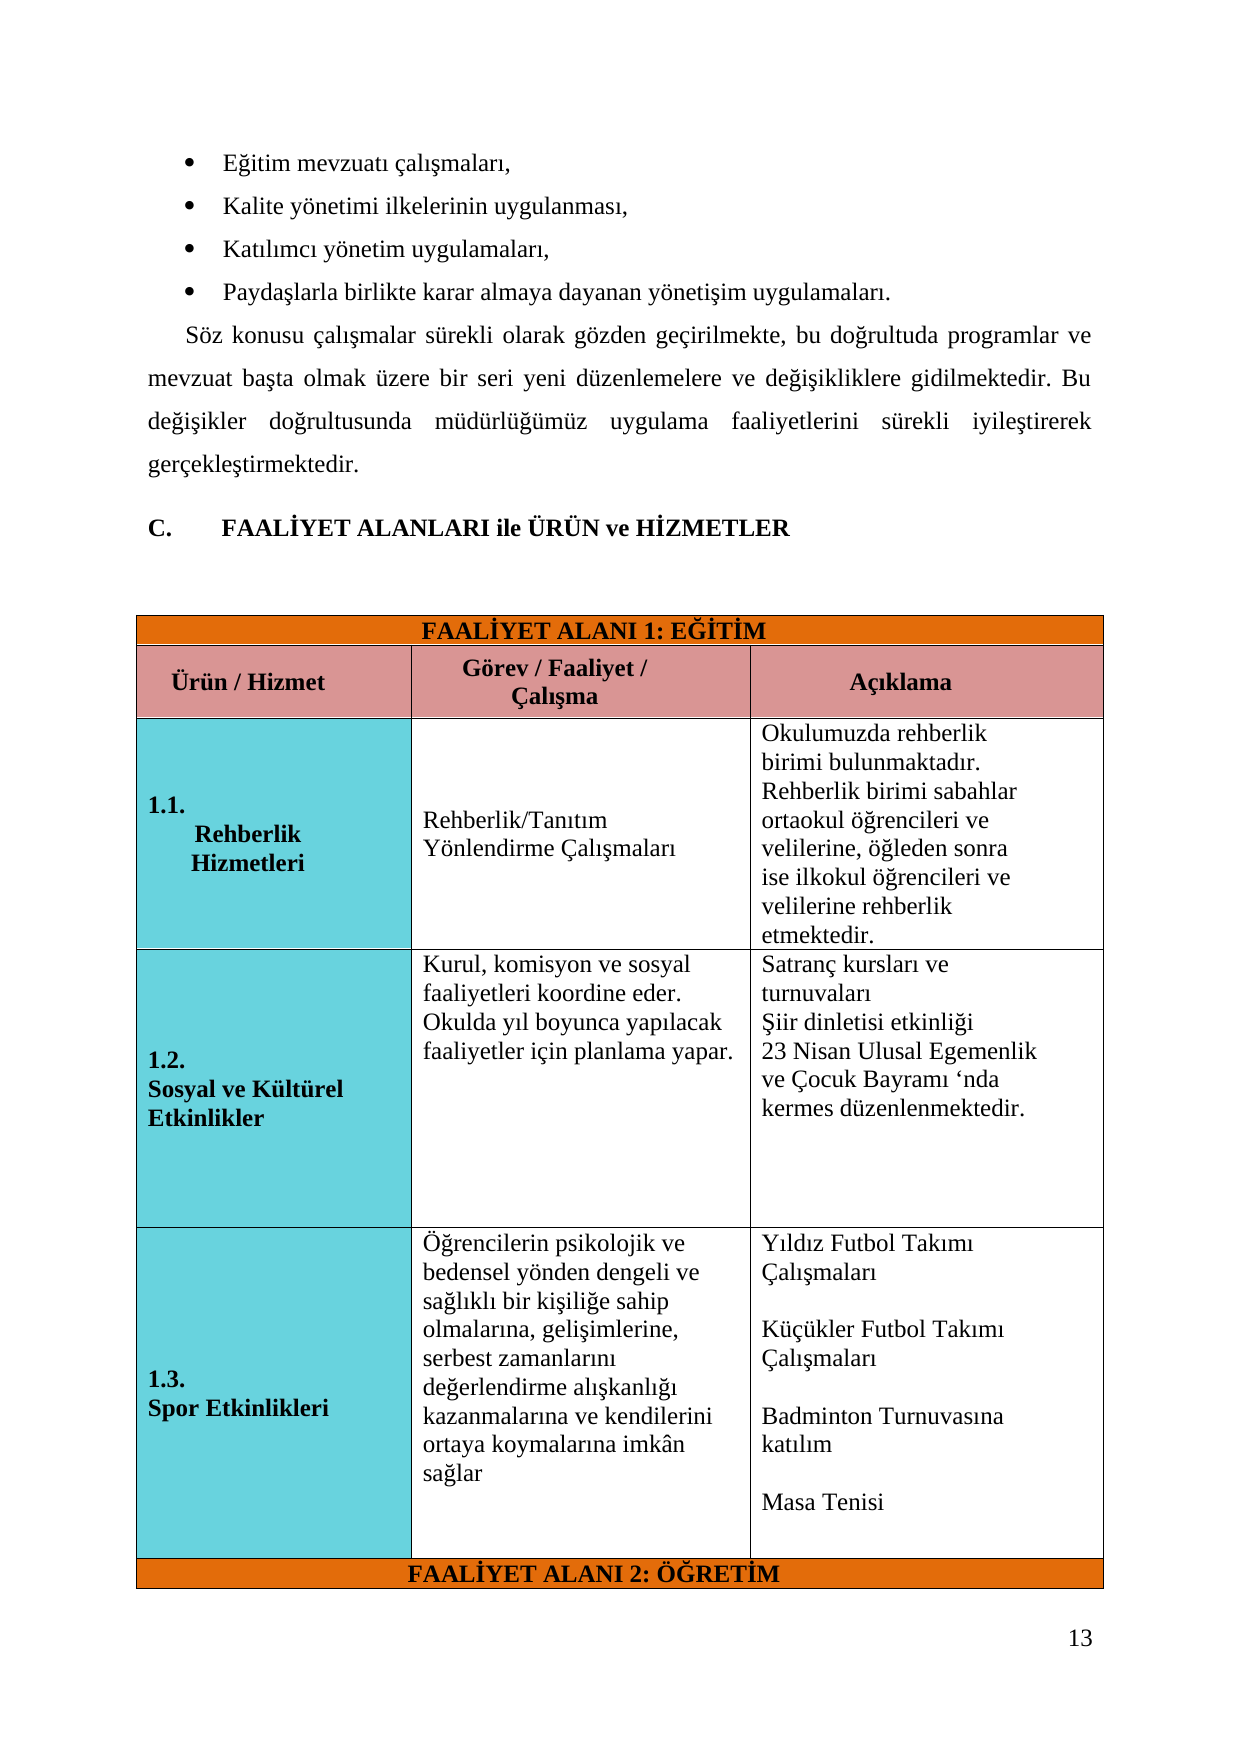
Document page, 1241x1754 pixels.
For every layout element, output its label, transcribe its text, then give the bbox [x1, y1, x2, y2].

text Söz konusu çalışmalar sürekli olarak gözden geçirilmekte, bu doğrultuda programlar ve mevzuat başta olmak üzere bir seri yeni düzenlemelere ve değişikliklere gidilmektedir. Bu değişikler doğrultusunda müdürlüğümüz uygulama faaliyetlerini sürekli iyileştirerek gerçekleştirmektedir. [148, 320, 1092, 478]
list Kalite yönetimi ilkelerinin uygulanması, [185, 191, 1092, 219]
table_cell Yıldız Futbol Takımı Çalışmaları Küçükler Futbol Takımı Çalışmaları Badminton Turnuvasına katılım Masa Tenisi [751, 1228, 1103, 1558]
table_cell 1.3. Spor Etkinlikleri [137, 1228, 411, 1558]
table_cell 1.1. Rehberlik Hizmetleri [137, 719, 411, 948]
table_cell Görev / Faaliyet / Çalışma [412, 646, 750, 717]
list Eğitim mevzuatı çalışmaları, [185, 148, 1092, 176]
subtitle FAALİYET ALANLARI ile ÜRÜN ve HİZMETLER [148, 513, 1092, 542]
list Paydaşlarla birlikte karar almaya dayanan yönetişim uygulamaları. [185, 277, 1092, 306]
list Katılımcı yönetim uygulamaları, [185, 234, 1092, 263]
table_cell FAALİYET ALANI 2: ÖĞRETİM [137, 1559, 1103, 1588]
table_cell Satranç kursları ve turnuvaları Şiir dinletisi etkinliği 23 Nisan Ulusal Egemenlik ve Çocuk Bayramı ‘nda kermes düzenlenmektedir. [751, 950, 1103, 1227]
table_cell 1.2. Sosyal ve Kültürel Etkinlikler [137, 950, 411, 1227]
table_cell Okulumuzda rehberlik birimi bulunmaktadır. Rehberlik birimi sabahlar ortaokul öğrencileri ve velilerine, öğleden sonra ise ilkokul öğrencileri ve velilerine rehberlik etmektedir. [751, 719, 1103, 948]
table_cell Kurul, komisyon ve sosyal faaliyetleri koordine eder. Okulda yıl boyunca yapılacak faaliyetler için planlama yapar. [412, 950, 750, 1227]
table_header FAALİYET ALANI 1: EĞİTİM [137, 616, 1103, 644]
table_cell Açıklama [751, 646, 1103, 717]
table_cell Öğrencilerin psikolojik ve bedensel yönden dengeli ve sağlıklı bir kişiliğe sahip olmalarına, gelişimlerine, serbest zamanlarını değerlendirme alışkanlığı kazanmalarına ve kendilerini ortaya koymalarına imkân sağlar [412, 1228, 750, 1558]
table_cell Ürün / Hizmet [137, 646, 411, 717]
table_cell Rehberlik/Tanıtım Yönlendirme Çalışmaları [412, 719, 750, 948]
